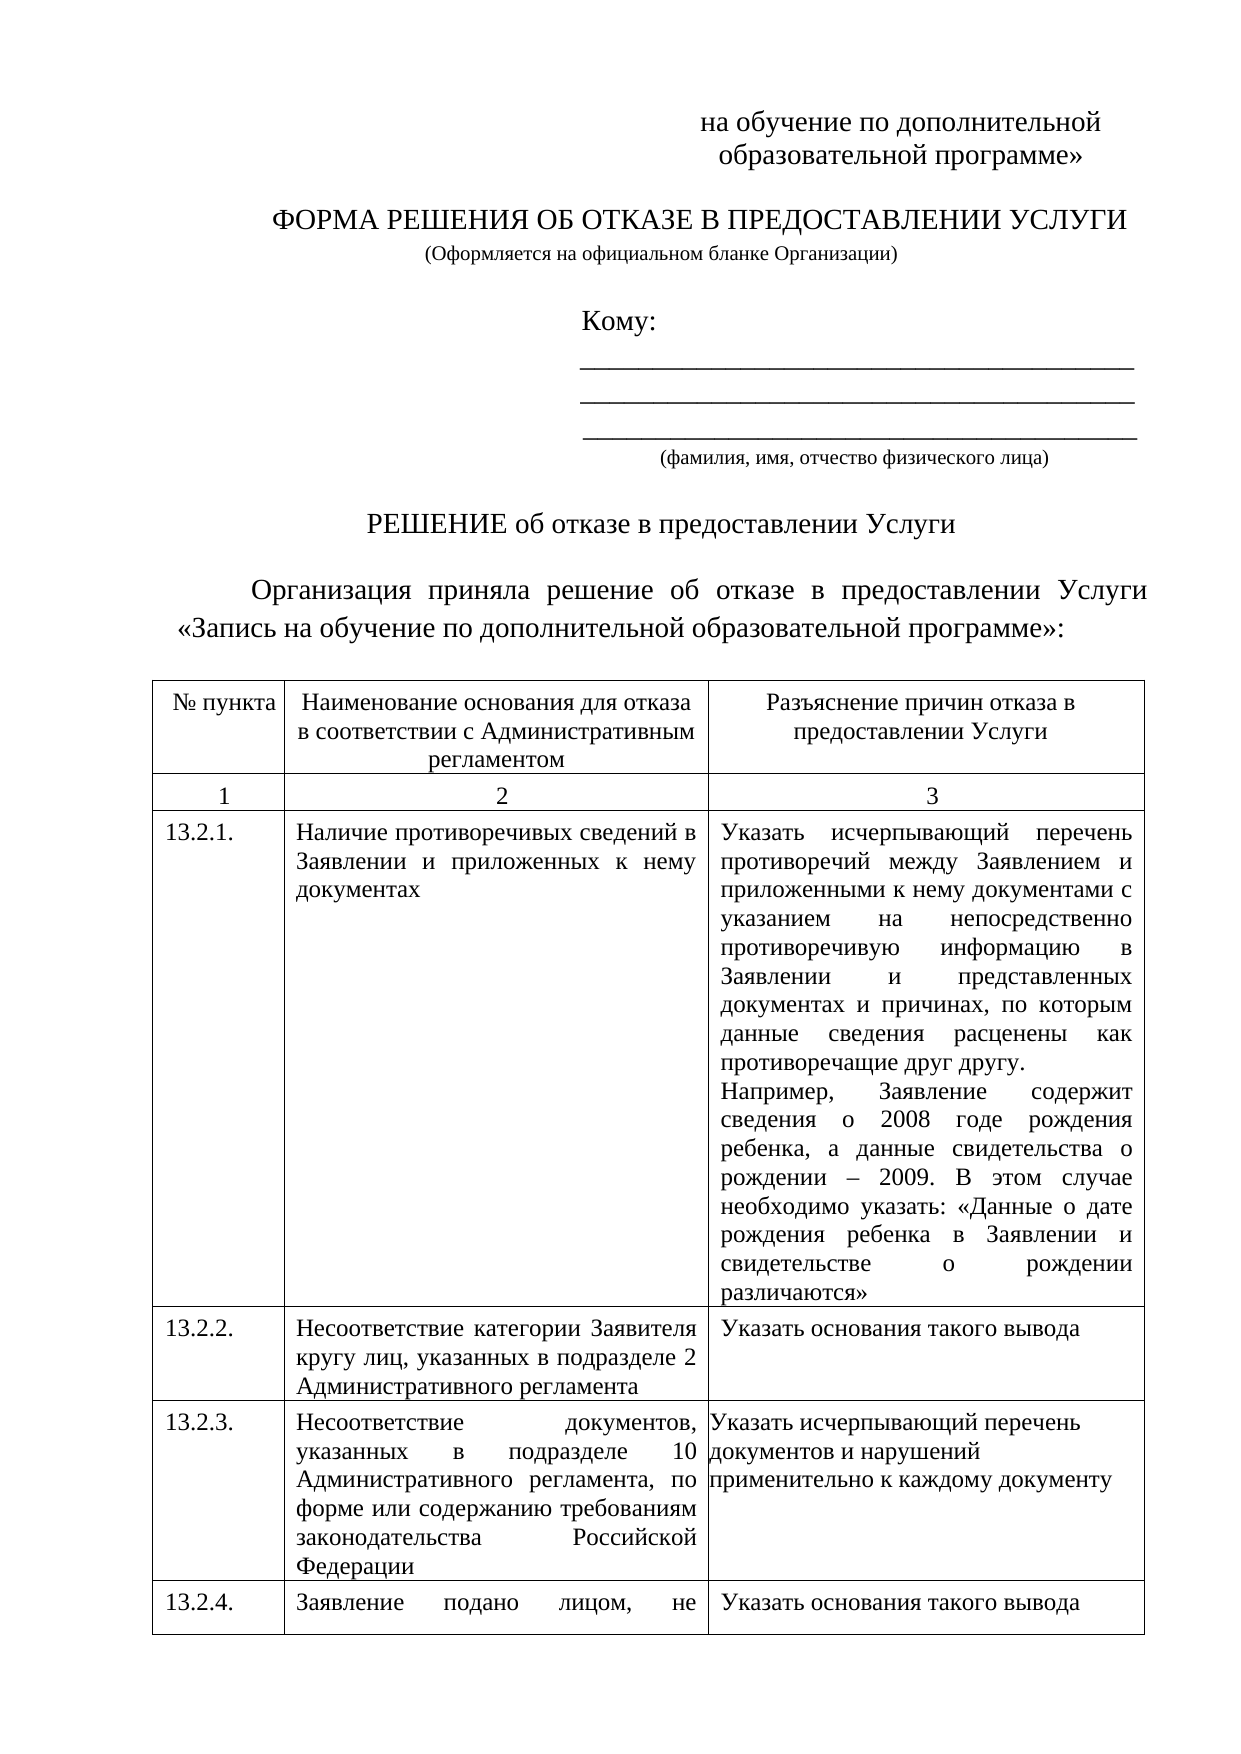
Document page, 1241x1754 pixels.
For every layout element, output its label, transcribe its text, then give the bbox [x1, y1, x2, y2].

table_cell 13.2.2. [153, 1307, 284, 1399]
text на обучение по дополнительной [650, 104, 1152, 137]
table_cell 2 [285, 774, 708, 809]
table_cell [709, 1581, 1144, 1634]
table_header № пункта [153, 681, 284, 773]
table_cell Наличие противоречивых сведений в Заявлении и приложенных к нему документах [285, 811, 708, 1306]
text ______________________________________ ______________________________________ [577, 339, 1137, 407]
table_header [1133, 681, 1144, 773]
text образовательной программе» [650, 137, 1152, 171]
table_cell Несоответствие документов, указанных в подразделе 10 Административного регламента, по форме или содержанию требованиям законодательства Российской Федерации [285, 1401, 708, 1579]
text Организация приняла решение об отказе в предоставлении Услуги «Запись на обучение по дополнительной образовательной программе»: [177, 572, 1148, 643]
table_cell Указать исчерпывающий перечень документов и нарушений применительно к каждому документу [709, 1401, 1144, 1579]
table_cell Указать исчерпывающий перечень противоречий между Заявлением и приложенными к нему документами с указанием на непосредственно противоречивую информацию в Заявлении и представленных документах и причинах, по которым данные сведения расценены как противоречащие друг другу. Например, Заявление содержит сведения о 2008 годе рождения ребенка, а данные свидетельства о рождении – 2009. В этом случае необходимо указать: «Данные о дате рождения ребенка в Заявлении и свидетельстве о рождении различаются» [709, 811, 1144, 1306]
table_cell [285, 1581, 708, 1634]
text Кому: [176, 303, 1062, 336]
subtitle РЕШЕНИЕ об отказе в предоставлении Услуги [185, 506, 1137, 540]
text (Оформляется на официальном бланке Организации) [414, 240, 908, 264]
table_cell 1 [153, 774, 284, 809]
subtitle ФОРМА РЕШЕНИЯ ОБ ОТКАЗЕ В ПРЕДОСТАВЛЕНИИ УСЛУГИ [177, 202, 1148, 235]
table_header Наименование основания для отказа в соответствии с Административным регламентом [285, 681, 708, 773]
table_cell 13.2.1. [153, 811, 284, 1306]
table_cell Указать основания такого вывода [709, 1307, 1144, 1399]
table_cell 13.2.4. [153, 1581, 284, 1634]
table_header Разъяснение причин отказа в предоставлении Услуги [709, 681, 1132, 773]
table_cell 3 [709, 774, 1144, 809]
text (фамилия, имя, отчество физического лица) [575, 445, 1134, 469]
table_cell 13.2.3. [153, 1401, 284, 1579]
text ______________________________________ [177, 409, 1137, 442]
table_cell Несоответствие категории Заявителя кругу лиц, указанных в подразделе 2 Административного регламента [285, 1307, 708, 1399]
